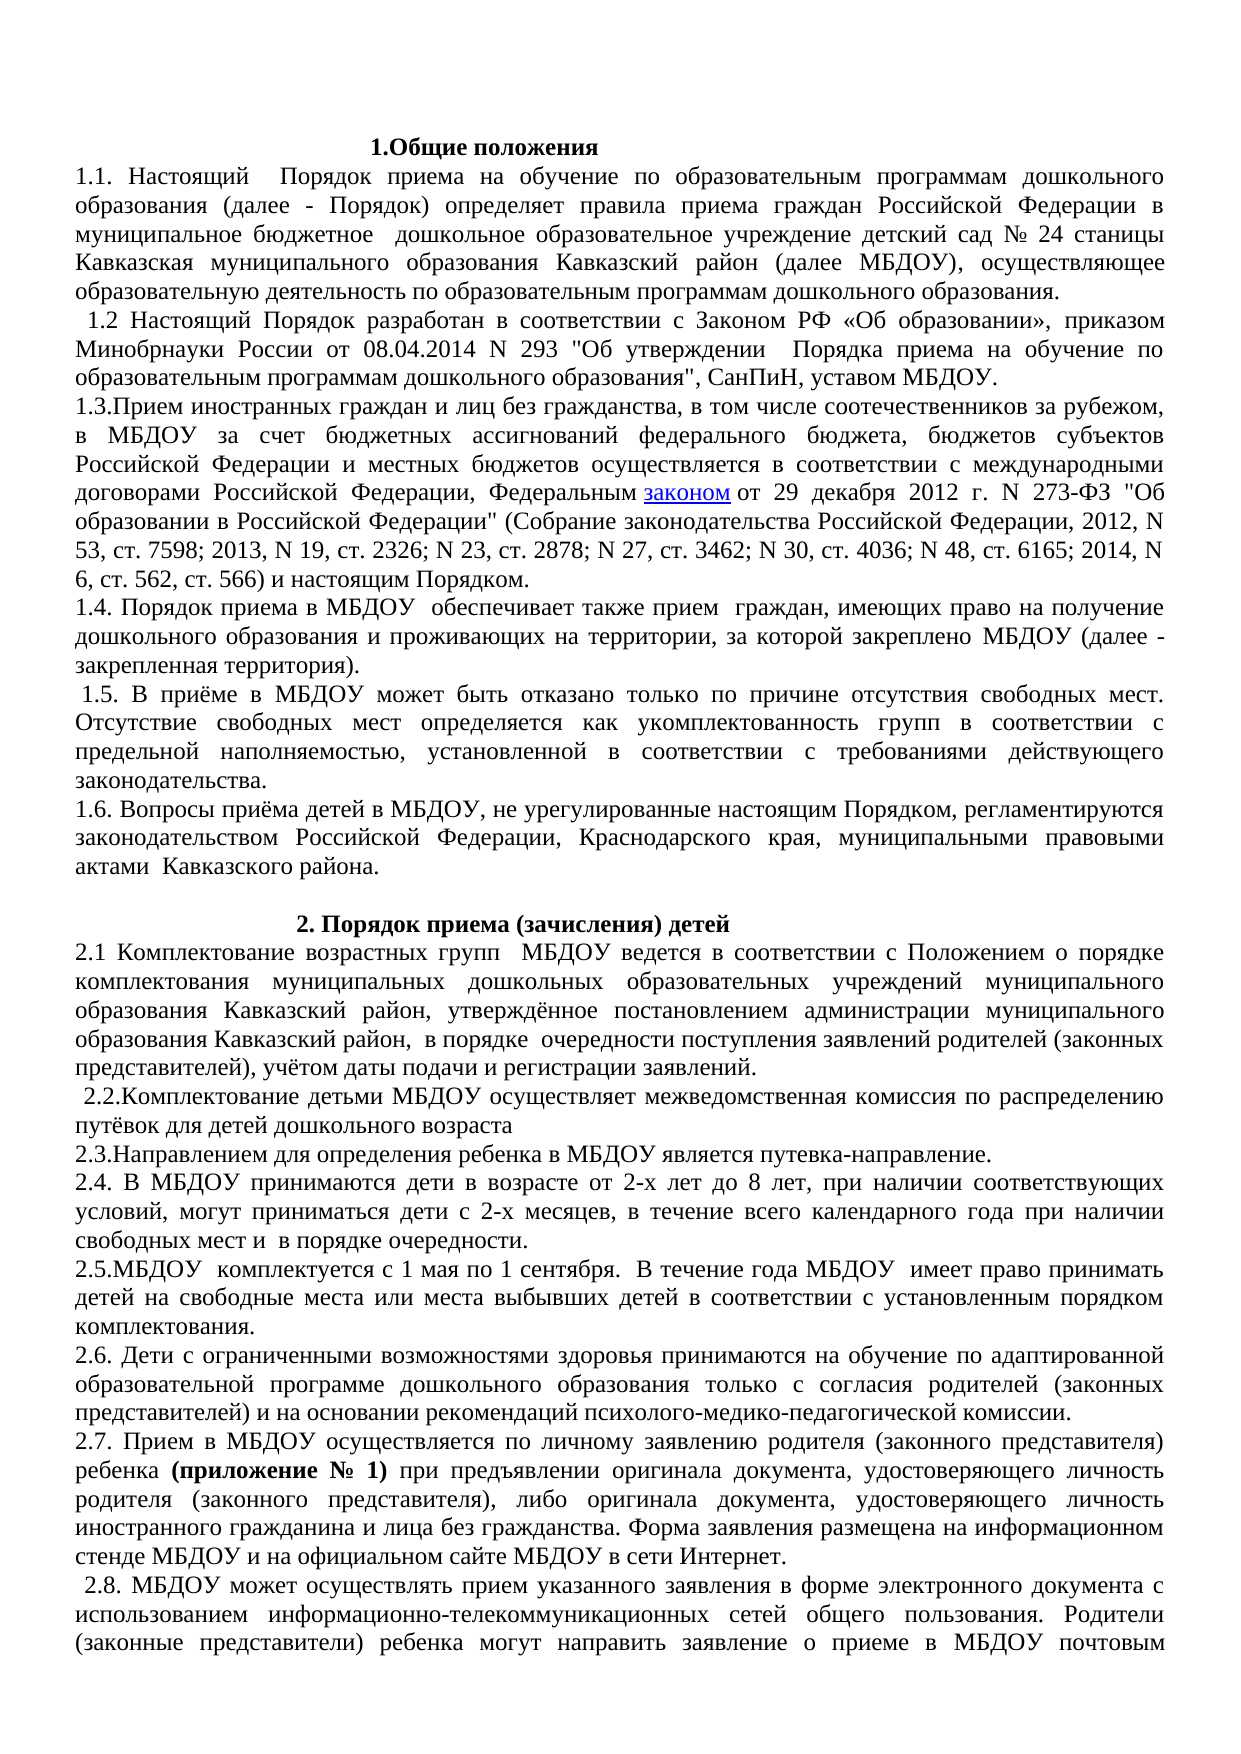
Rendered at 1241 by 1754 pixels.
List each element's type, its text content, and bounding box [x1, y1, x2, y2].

text 2.1 Комплектование возрастных групп МБДОУ ведется в соответствии с Положением о порядке комплектования муниципальных дошкольных образовательных учреждений муниципального образования Кавказский район, утверждённое постановлением администрации муниципального образования Кавказский район, в порядке очередности поступления заявлений родителей (законных представителей), учётом даты подачи и регистрации заявлений. [75, 937, 1165, 1081]
text 2.7. Прием в МБДОУ осуществляется по личному заявлению родителя (законного представителя) ребенка (приложение № 1) при предъявлении оригинала документа, удостоверяющего личность родителя (законного представителя), либо оригинала документа, удостоверяющего личность иностранного гражданина и лица без гражданства. Форма заявления размещена на информационном стенде МБДОУ и на официальном сайте МБДОУ в сети Интернет. [75, 1426, 1165, 1570]
text 1.1. Настоящий Порядок приема на обучение по образовательным программам дошкольного образования (далее - Порядок) определяет правила приема граждан Российской Федерации в муниципальное бюджетное дошкольное образовательное учреждение детский сад № 24 станицы Кавказская муниципального образования Кавказский район (далее МБДОУ), осуществляющее образовательную деятельность по образовательным программам дошкольного образования. [75, 161, 1165, 305]
text 2.6. Дети с ограниченными возможностями здоровья принимаются на обучение по адаптированной образовательной программе дошкольного образования только с согласия родителей (законных представителей) и на основании рекомендаций психолого-медико-педагогической комиссии. [75, 1340, 1165, 1426]
text 2.5.МБДОУ комплектуется с 1 мая по 1 сентября. В течение года МБДОУ имеет право принимать детей на свободные места или места выбывших детей в соответствии с установленным порядком комплектования. [75, 1254, 1165, 1340]
text 1.6. Вопросы приёма детей в МБДОУ, не урегулированные настоящим Порядком, регламентируются законодательством Российской Федерации, Краснодарского края, муниципальными правовыми актами Кавказского района. [75, 794, 1165, 880]
text 1.2 Настоящий Порядок разработан в соответствии с Законом РФ «Об образовании», приказом Минобрнауки России от 08.04.2014 N 293 "Об утверждении Порядка приема на обучение по образовательным программам дошкольного образования", СанПиН, уставом МБДОУ. [75, 305, 1165, 391]
text 2.2.Комплектование детьми МБДОУ осуществляет межведомственная комиссия по распределению путёвок для детей дошкольного возраста [75, 1081, 1165, 1139]
text 1.5. В приёме в МБДОУ может быть отказано только по причине отсутствия свободных мест. Отсутствие свободных мест определяется как укомплектованность групп в соответствии с предельной наполняемостью, установленной в соответствии с требованиями действующего законодательства. [75, 679, 1165, 794]
text 1.Общие положения [370, 132, 1165, 161]
text 1.3.Прием иностранных граждан и лиц без гражданства, в том числе соотечественников за рубежом, в МБДОУ за счет бюджетных ассигнований федерального бюджета, бюджетов субъектов Российской Федерации и местных бюджетов осуществляется в соответствии с международными договорами Российской Федерации, Федеральным законом от 29 декабря 2012 г. N 273-ФЗ "Об образовании в Российской Федерации" (Собрание законодательства Российской Федерации, 2012, N 53, ст. 7598; 2013, N 19, ст. 2326; N 23, ст. 2878; N 27, ст. 3462; N 30, ст. 4036; N 48, ст. 6165; 2014, N 6, ст. 562, ст. 566) и настоящим Порядком. [75, 391, 1165, 592]
text 2.4. В МБДОУ принимаются дети в возрасте от 2-х лет до 8 лет, при наличии соответствующих условий, могут приниматься дети с 2-х месяцев, в течение всего календарного года при наличии свободных мест и в порядке очередности. [75, 1167, 1165, 1254]
text 2.3.Направлением для определения ребенка в МБДОУ является путевка-направление. [75, 1139, 1165, 1167]
text 1.4. Порядок приема в МБДОУ обеспечивает также прием граждан, имеющих право на получение дошкольного образования и проживающих на территории, за которой закреплено МБДОУ (далее - закрепленная территория). [75, 592, 1165, 679]
text 2. Порядок приема (зачисления) детей [222, 909, 1165, 937]
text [75, 1570, 1165, 1656]
